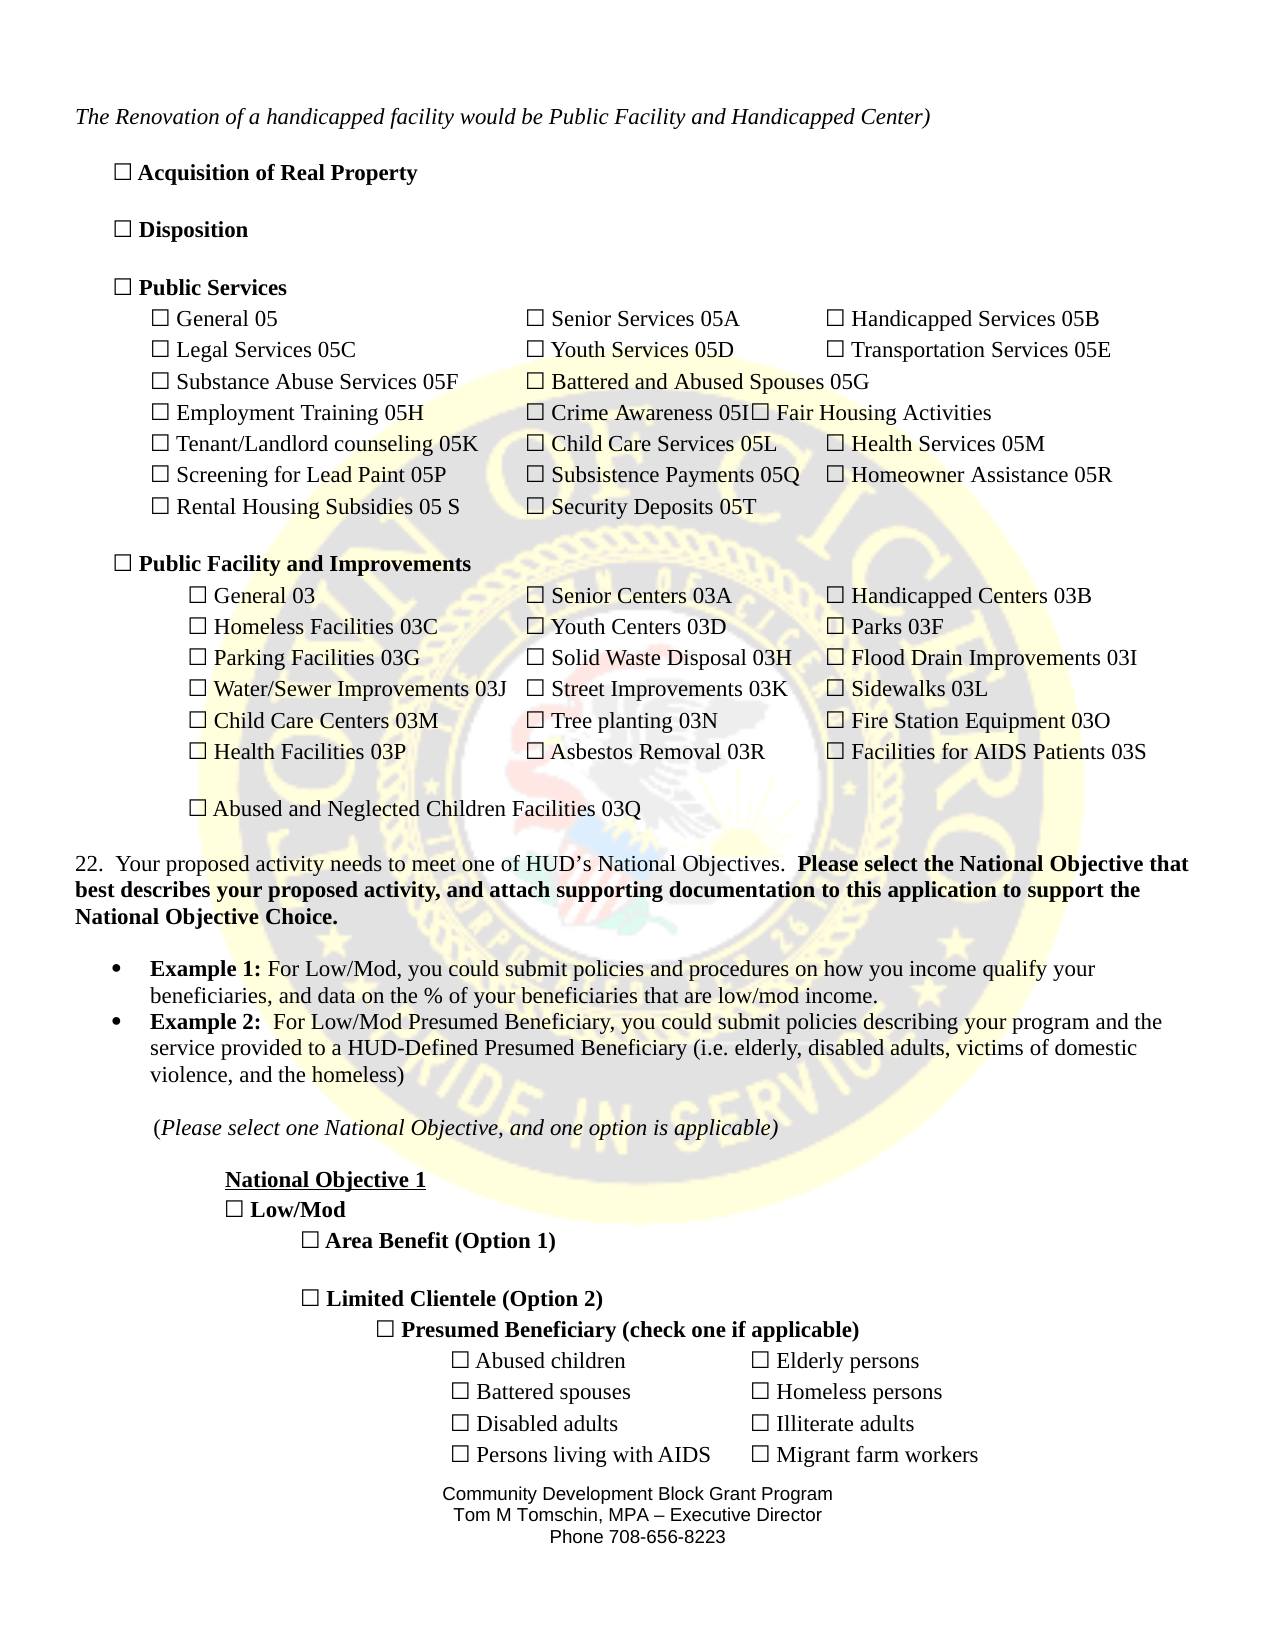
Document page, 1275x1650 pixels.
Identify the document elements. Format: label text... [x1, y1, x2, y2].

text Persons living with AIDS Migrant farm workers [450, 1438, 1200, 1469]
text Limited Clientele (Option 2) [300, 1281, 1200, 1313]
text Presumed Beneficiary (check one if applicable) [375, 1313, 1200, 1344]
text Child Care Centers 03M Tree planting 03N Fire Station Equipment 03O [112, 703, 1200, 735]
text Abused and Neglected Children Facilities 03Q [112, 792, 1200, 824]
text Legal Services 05C Youth Services 05D Transportation Services 05E [75, 333, 1200, 365]
text Employment Training 05H Crime Awareness 05I Fair Housing Activities [75, 396, 1200, 427]
text Abused children Elderly persons [450, 1344, 1200, 1375]
text General 05 Senior Services 05A Handicapped Services 05B [75, 302, 1200, 333]
text Rental Housing Subsidies 05 S Security Deposits 05T [75, 490, 1200, 521]
text Tenant/Landlord counseling 05K Child Care Services 05L Health Services 05M [75, 427, 1200, 458]
list Example 2: For Low/Mod Presumed Beneficiary, you could submit policies describing your program and the service provided to a HUD-Defined Presumed Beneficiary (i.e. elderly, disabled adults, victims of domestic violence, and the homeless) [112, 1008, 1200, 1087]
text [75, 103, 1200, 129]
text General 03 Senior Centers 03A Handicapped Centers 03B [112, 578, 1200, 610]
text (Please select one National Objective, and one option is applicable) [150, 1113, 1200, 1140]
text Disposition [75, 213, 1200, 244]
text Public Facility and Improvements [75, 547, 1200, 578]
text Water/Sewer Improvements 03J Street Improvements 03K Sidewalks 03L [112, 672, 1200, 703]
text Acquisition of Real Property [75, 156, 1200, 187]
text Public Services [75, 271, 1200, 302]
text Battered spouses Homeless persons [450, 1375, 1200, 1406]
text Low/Mod [75, 1193, 1200, 1224]
text National Objective 1 [150, 1166, 1200, 1193]
text Health Facilities 03P Asbestos Removal 03R Facilities for AIDS Patients 03S [112, 735, 1200, 792]
text Homeless Facilities 03C Youth Centers 03D Parks 03F [112, 610, 1200, 641]
text Screening for Lead Paint 05P Subsistence Payments 05Q Homeowner Assistance 05R [75, 458, 1200, 490]
list Example 1: For Low/Mod, you could submit policies and procedures on how you income qualify your beneficiaries, and data on the % of your beneficiaries that are low/mod income. [112, 955, 1200, 1008]
text Area Benefit (Option 1) [300, 1224, 1200, 1255]
text Disabled adults Illiterate adults [450, 1406, 1200, 1438]
text Parking Facilities 03G Solid Waste Disposal 03H Flood Drain Improvements 03I [112, 641, 1200, 672]
text 22. Your proposed activity needs to meet one of HUD’s National Objectives. Please select the National Objective that best describes your proposed activity, and attach supporting documentation to this application to support the National Objective Choice. [75, 850, 1200, 929]
text Substance Abuse Services 05F Battered and Abused Spouses 05G [75, 365, 1200, 396]
